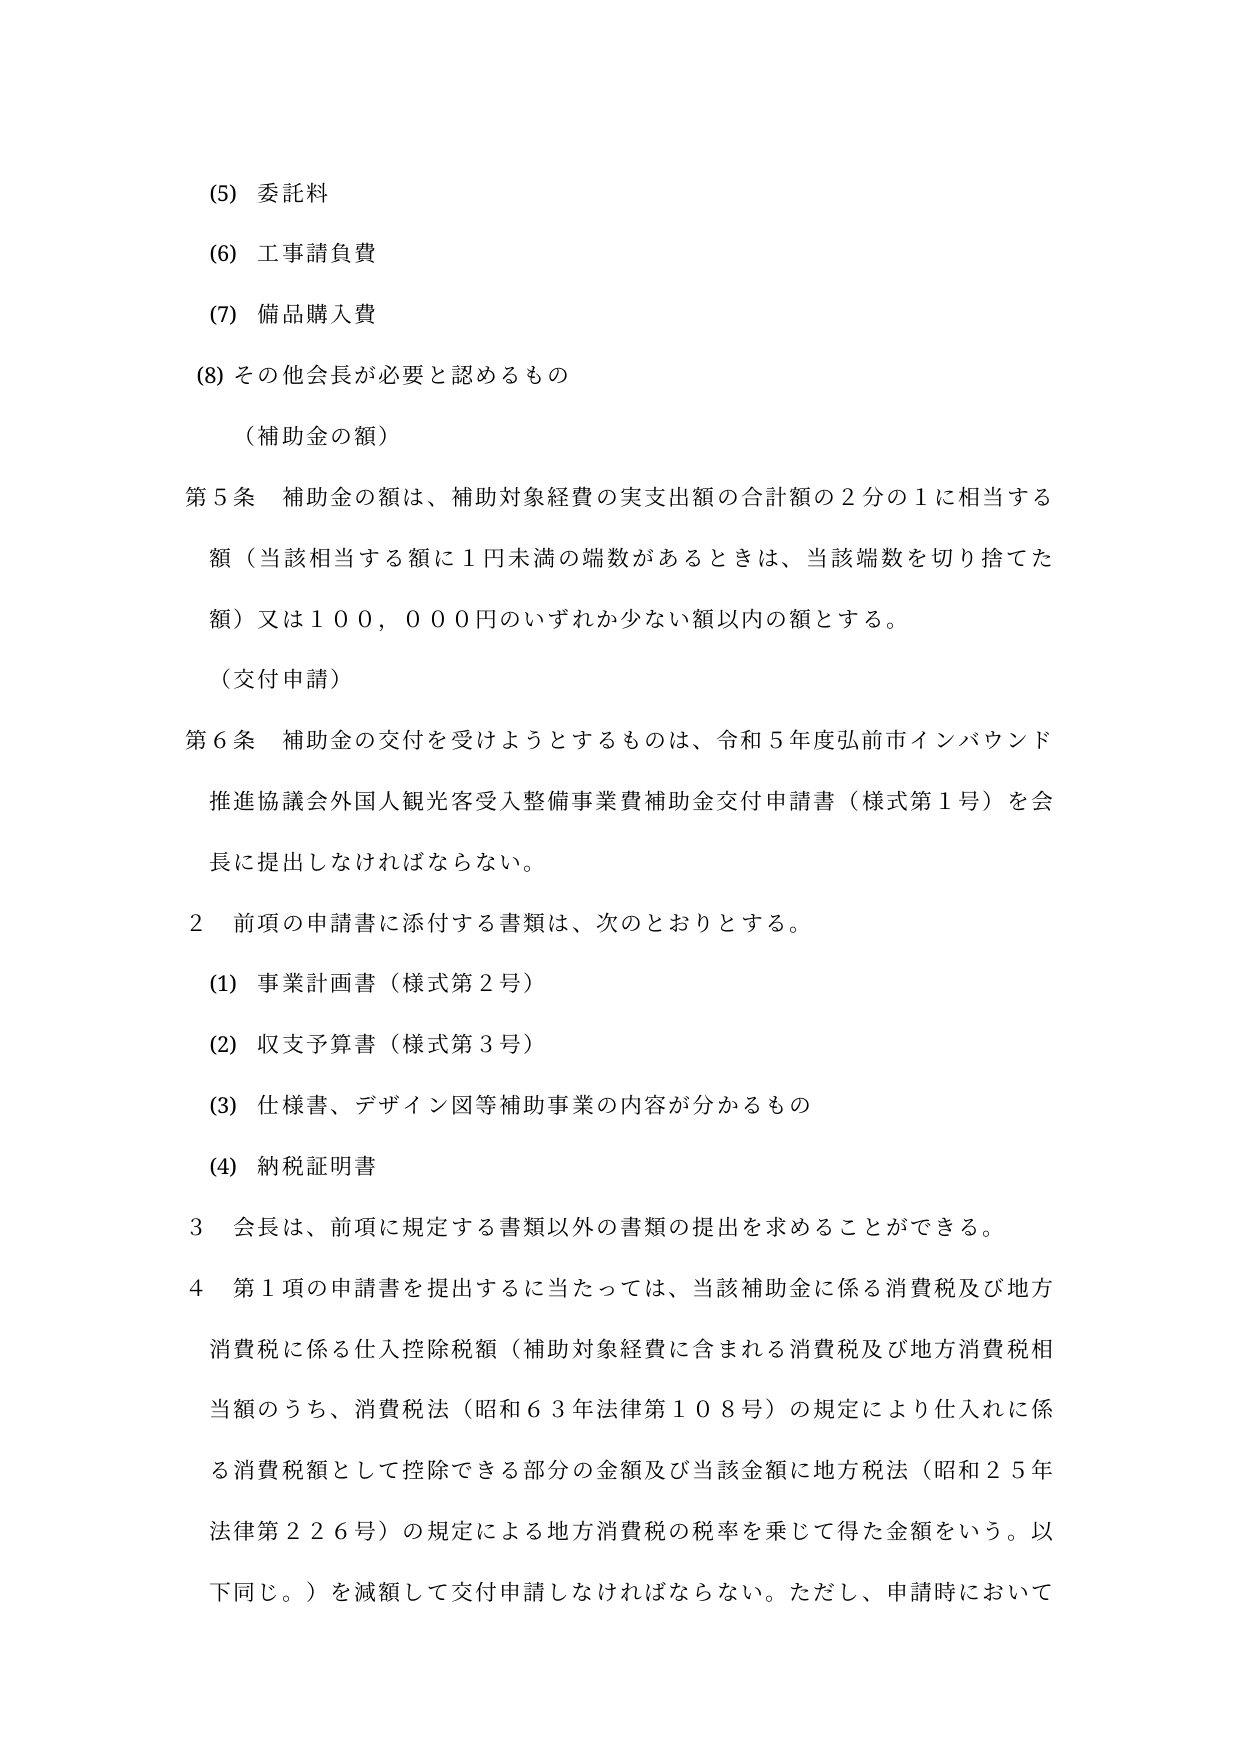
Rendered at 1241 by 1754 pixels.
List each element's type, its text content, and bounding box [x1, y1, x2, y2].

text (2) 収支予算書（様式第３号） [185, 1013, 1055, 1074]
text ３ 会長は、前項に規定する書類以外の書類の提出を求めることができる。 [185, 1195, 1055, 1256]
text （交付申請） [185, 648, 1055, 709]
text (1) 事業計画書（様式第２号） [185, 952, 1055, 1013]
text (7) 備品購入費 [185, 283, 1055, 344]
text (6) 工事請負費 [185, 222, 1055, 283]
text (4) 納税証明書 [185, 1134, 1055, 1195]
text 第５条 補助金の額は、補助対象経費の実支出額の合計額の２分の１に相当する額（当該相当する額に１円未満の端数があるときは、当該端数を切り捨てた額）又は１００，０００円のいずれか少ない額以内の額とする。 [185, 465, 1055, 648]
text （補助金の額） [185, 404, 1055, 465]
text 第６条 補助金の交付を受けようとするものは、令和５年度弘前市インバウンド推進協議会外国人観光客受入整備事業費補助金交付申請書（様式第１号）を会長に提出しなければならない。 [185, 709, 1055, 891]
text (5) 委託料 [185, 161, 1055, 222]
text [185, 1256, 1055, 1621]
text (3) 仕様書、デザイン図等補助事業の内容が分かるもの [185, 1074, 1055, 1134]
text ２ 前項の申請書に添付する書類は、次のとおりとする。 [185, 891, 1055, 952]
text (8) その他会長が必要と認めるもの [185, 344, 1055, 404]
